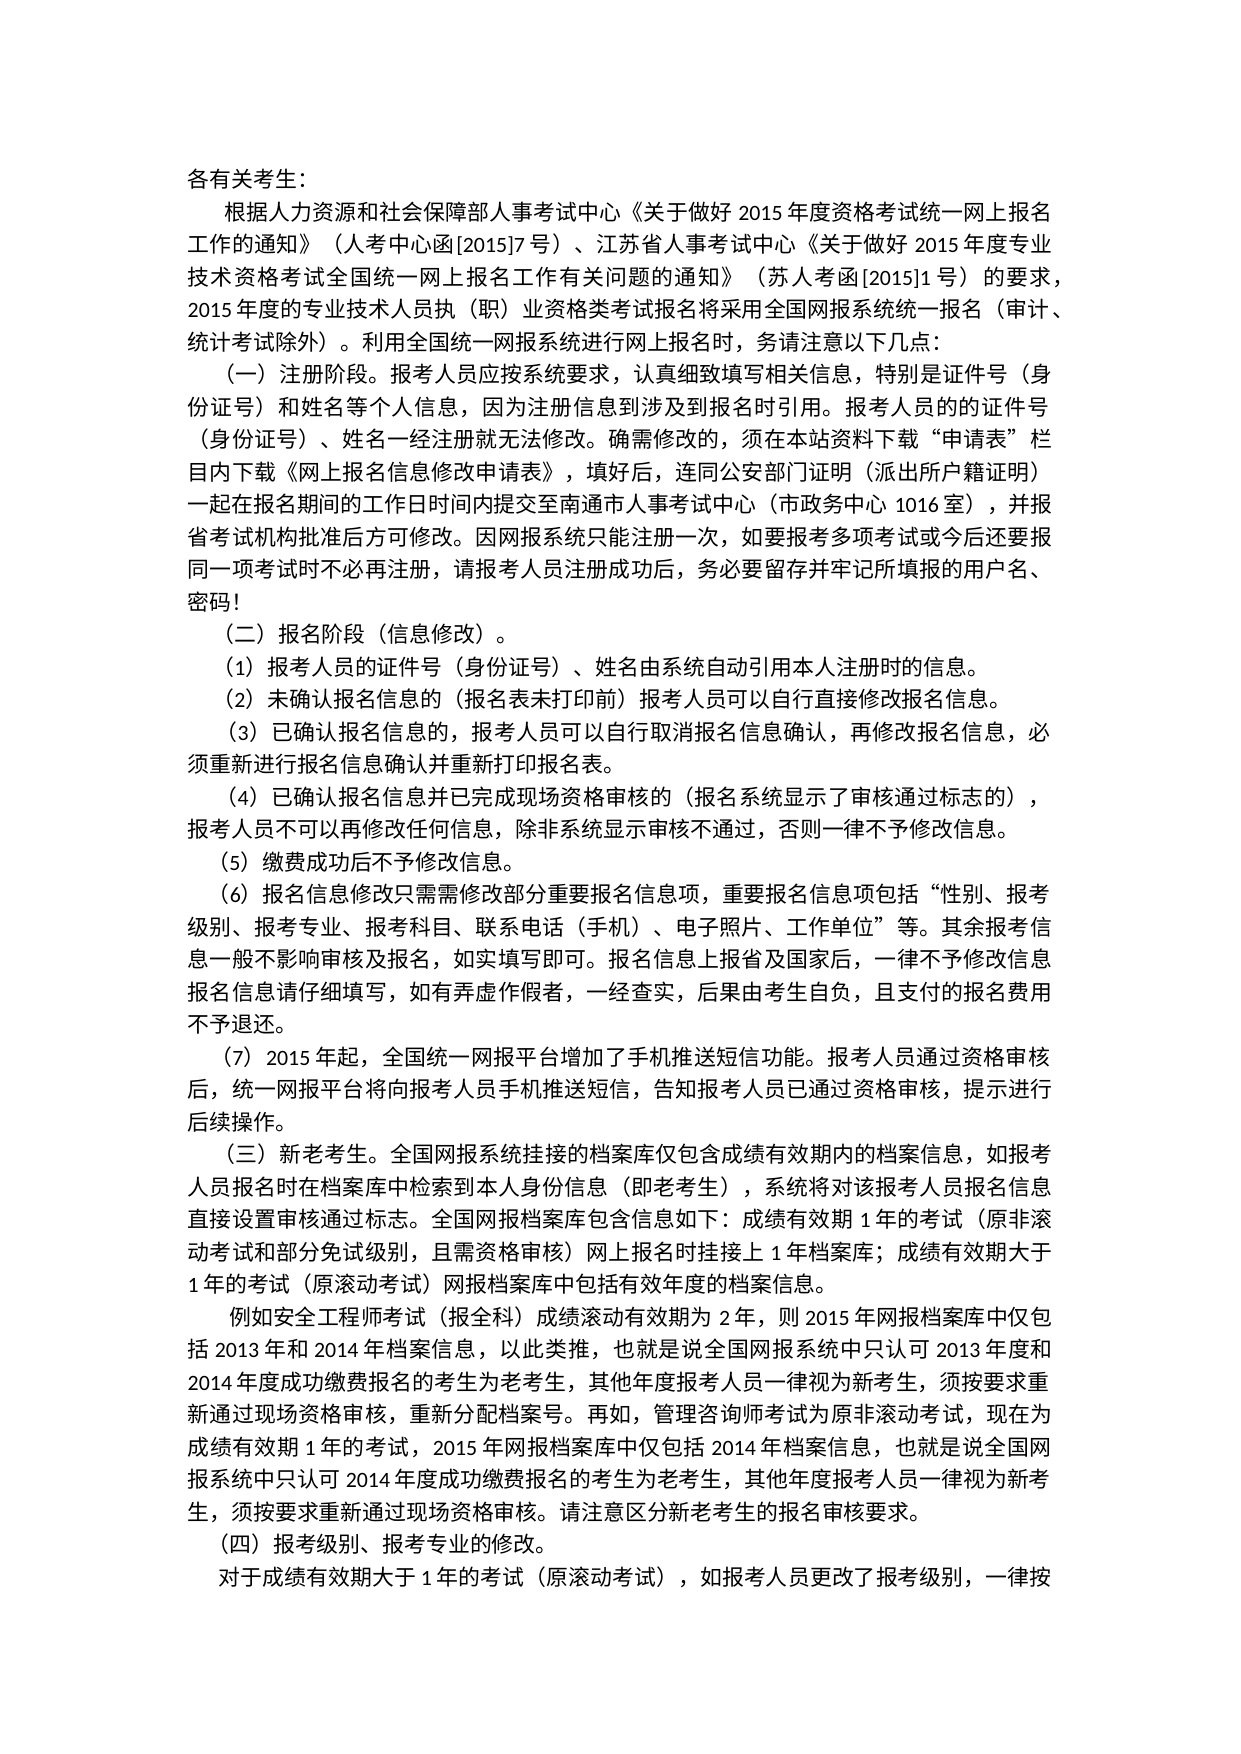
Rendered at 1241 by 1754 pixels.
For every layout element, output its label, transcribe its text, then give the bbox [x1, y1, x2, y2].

text （3）已确认报名信息的，报考人员可以自行取消报名信息确认，再修改报名信息，必须重新进行报名信息确认并重新打印报名表。 [187, 714, 1053, 779]
text （四）报考级别、报考专业的修改。 [187, 1527, 1053, 1559]
text （一）注册阶段。报考人员应按系统要求，认真细致填写相关信息，特别是证件号（身份证号）和姓名等个人信息，因为注册信息到涉及到报名时引用。报考人员的的证件号（身份证号）、姓名一经注册就无法修改。确需修改的，须在本站资料下载“申请表”栏目内下载《网上报名信息修改申请表》，填好后，连同公安部门证明（派出所户籍证明）一起在报名期间的工作日时间内提交至南通市人事考试中心（市政务中心1016室），并报省考试机构批准后方可修改。因网报系统只能注册一次，如要报考多项考试或今后还要报同一项考试时不必再注册，请报考人员注册成功后，务必要留存并牢记所填报的用户名、密码！ [187, 357, 1053, 617]
text 例如安全工程师考试（报全科）成绩滚动有效期为2年，则2015年网报档案库中仅包括2013年和2014年档案信息，以此类推，也就是说全国网报系统中只认可2013年度和2014年度成功缴费报名的考生为老考生，其他年度报考人员一律视为新考生，须按要求重新通过现场资格审核，重新分配档案号。再如，管理咨询师考试为原非滚动考试，现在为成绩有效期1年的考试，2015年网报档案库中仅包括2014年档案信息，也就是说全国网报系统中只认可2014年度成功缴费报名的考生为老考生，其他年度报考人员一律视为新考生，须按要求重新通过现场资格审核。请注意区分新老考生的报名审核要求。 [187, 1299, 1053, 1527]
text （2）未确认报名信息的（报名表未打印前）报考人员可以自行直接修改报名信息。 [187, 682, 1053, 714]
text （1）报考人员的证件号（身份证号）、姓名由系统自动引用本人注册时的信息。 [187, 649, 1053, 682]
text 各有关考生： [187, 162, 1053, 194]
text （7）2015年起，全国统一网报平台增加了手机推送短信功能。报考人员通过资格审核后，统一网报平台将向报考人员手机推送短信，告知报考人员已通过资格审核，提示进行后续操作。 [187, 1039, 1053, 1137]
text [187, 1559, 1053, 1592]
text 根据人力资源和社会保障部人事考试中心《关于做好2015年度资格考试统一网上报名工作的通知》（人考中心函[2015]7号）、江苏省人事考试中心《关于做好2015年度专业技术资格考试全国统一网上报名工作有关问题的通知》（苏人考函[2015]1号）的要求，2015年度的专业技术人员执（职）业资格类考试报名将采用全国网报系统统一报名（审计、统计考试除外）。利用全国统一网报系统进行网上报名时，务请注意以下几点： [187, 194, 1053, 357]
text （6）报名信息修改只需需修改部分重要报名信息项，重要报名信息项包括“性别、报考级别、报考专业、报考科目、联系电话（手机）、电子照片、工作单位”等。其余报考信息一般不影响审核及报名，如实填写即可。报名信息上报省及国家后，一律不予修改信息。报名信息请仔细填写，如有弄虚作假者，一经查实，后果由考生自负，且支付的报名费用不予退还。 [187, 877, 1053, 1039]
text （5）缴费成功后不予修改信息。 [187, 844, 1053, 877]
text （二）报名阶段（信息修改）。 [187, 617, 1053, 649]
text （三）新老考生。全国网报系统挂接的档案库仅包含成绩有效期内的档案信息，如报考人员报名时在档案库中检索到本人身份信息（即老考生），系统将对该报考人员报名信息直接设置审核通过标志。全国网报档案库包含信息如下：成绩有效期1年的考试（原非滚动考试和部分免试级别，且需资格审核）网上报名时挂接上1年档案库；成绩有效期大于1年的考试（原滚动考试）网报档案库中包括有效年度的档案信息。 [187, 1137, 1053, 1299]
text （4）已确认报名信息并已完成现场资格审核的（报名系统显示了审核通过标志的），报考人员不可以再修改任何信息，除非系统显示审核不通过，否则一律不予修改信息。 [187, 779, 1053, 844]
